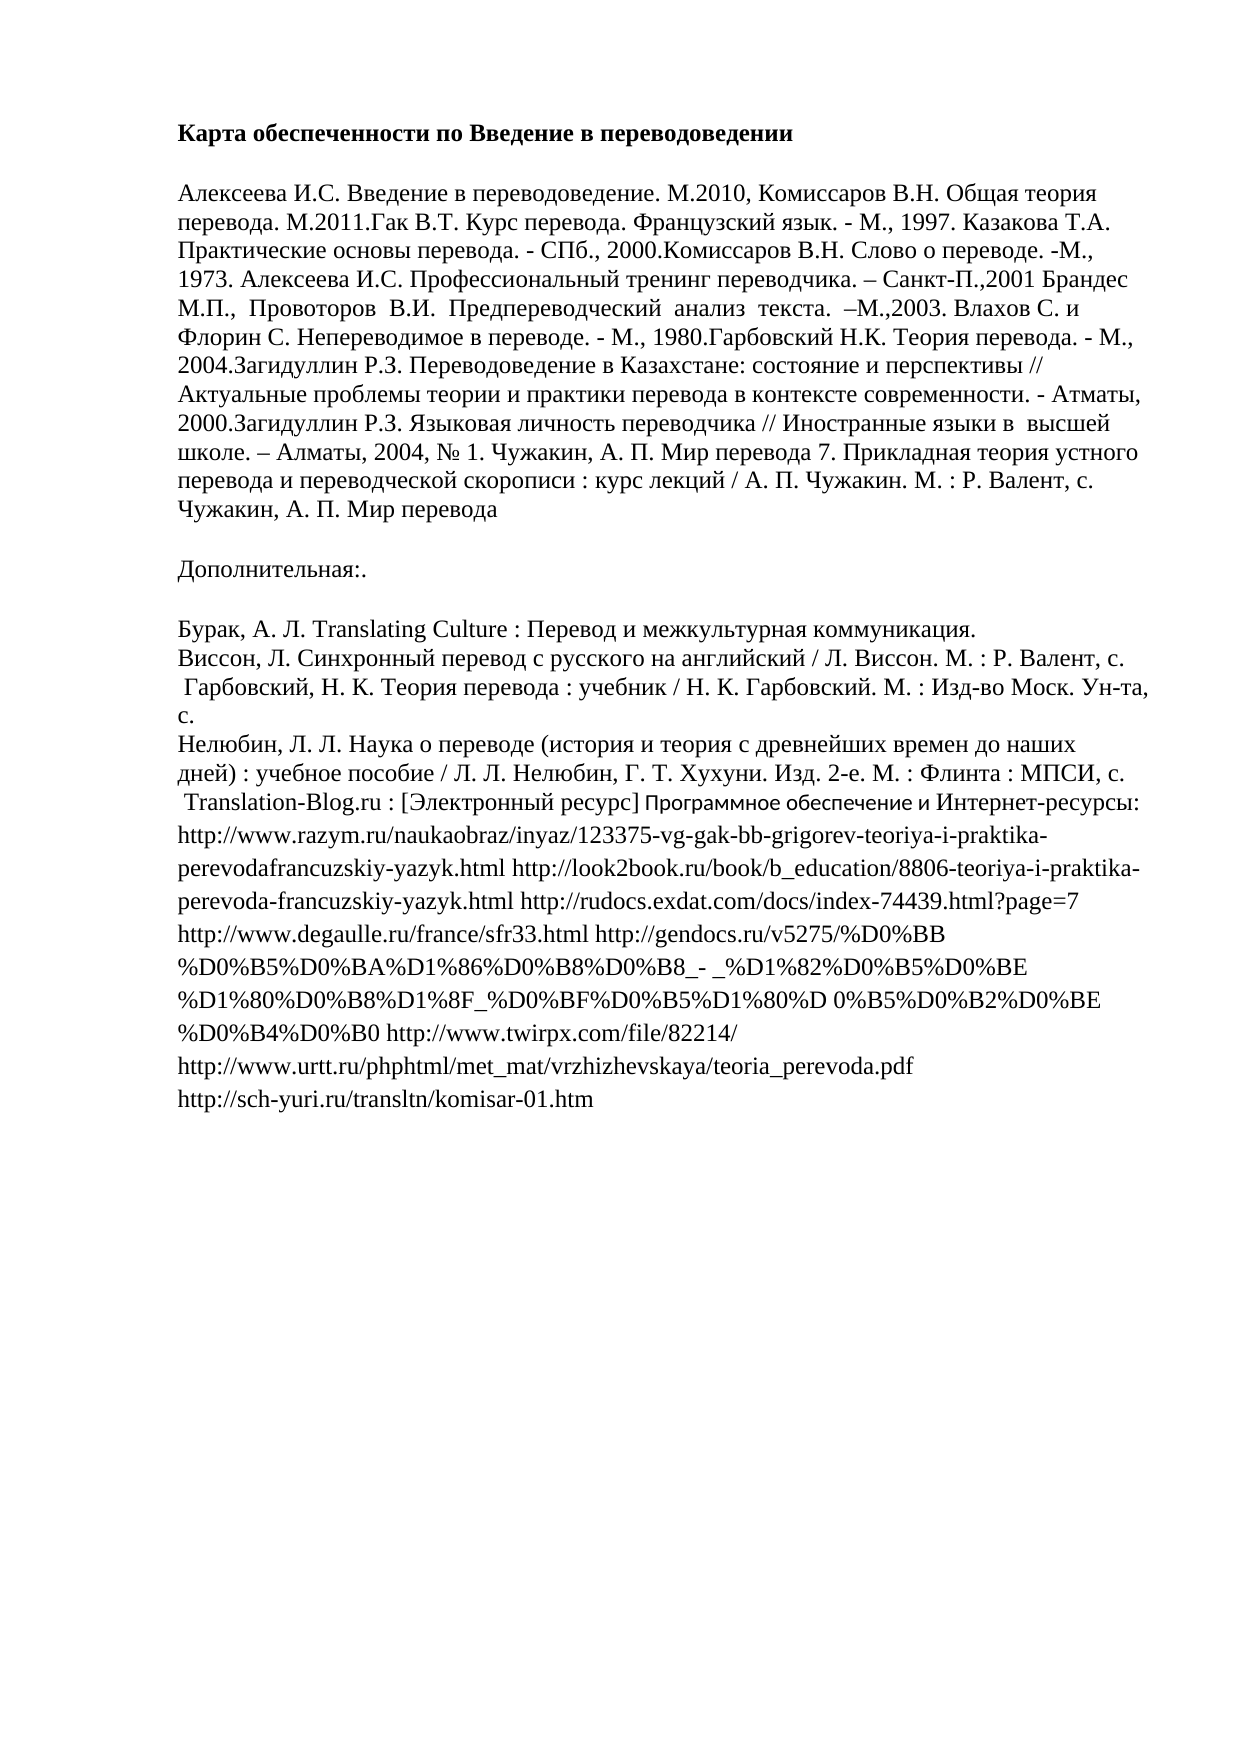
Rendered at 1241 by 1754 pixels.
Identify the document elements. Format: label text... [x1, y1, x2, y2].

text Гарбовский, Н. К. Теория перевода : учебник / Н. К. Гарбовский. М. : Изд-во Моск. Ун-та, с. [177, 672, 1152, 729]
text Translation-Blog.ru : [Электронный ресурс] Программное обеспечение и Интернет-ресурсы: http://www.razym.ru/naukaobraz/inyaz/123375-vg-gak-bb-grigorev-teoriya-i-praktika-perevodafrancuzskiy-yazyk.html http://look2book.ru/book/b_education/8806-teoriya-i-praktika-perevoda-francuzskiy-yazyk.html http://rudocs.exdat.com/docs/index-74439.html?page=7 http://www.degaulle.ru/france/sfr33.html http://gendocs.ru/v5275/%D0%BB%D0%B5%D0%BA%D1%86%D0%B8%D0%B8_- _%D1%82%D0%B5%D0%BE%D1%80%D0%B8%D1%8F_%D0%BF%D0%B5%D1%80%D 0%B5%D0%B2%D0%BE%D0%B4%D0%B0 http://www.twirpx.com/file/82214/ http://www.urtt.ru/phphtml/met_mat/vrzhizhevskaya/teoria_perevoda.pdf http://sch-yuri.ru/transltn/komisar-01.htm [177, 787, 1152, 1113]
text Дополнительная:. [177, 554, 1152, 583]
text Алексеева И.С. Введение в переводоведение. М.2010, Комиссаров В.Н. Общая теория перевода. М.2011.Гак В.Т. Курс перевода. Французский язык. - М., 1997. Казакова Т.A. Практические основы перевода. - СПб., 2000.Комиссаров В.Н. Слово о переводе. -М., 1973. Алексеева И.С. Профессиональный тренинг переводчика. – Санкт-П.,2001 Брандес М.П., Провоторов В.И. Предпереводческий анализ текста. –М.,2003. Влахов С. и Флорин С. Непереводимое в переводе. - М., 1980.Гарбовский Н.К. Теория перевода. - М., 2004.Загидуллин Р.З. Переводоведение в Казахстане: состояние и перспективы // Актуальные проблемы теории и практики перевода в контексте современности. - Атматы, 2000.Загидуллин Р.З. Языковая личность переводчика // Иностранные языки в высшей школе. – Алматы, 2004, № 1. Чужакин, А. П. Мир перевода 7. Прикладная теория устного перевода и переводческой скорописи : курс лекций / А. П. Чужакин. М. : Р. Валент, с. Чужакин, А. П. Мир перевода [177, 178, 1152, 523]
text Бурак, А. Л. Translating Culture : Перевод и межкультурная коммуникация. [177, 614, 1152, 643]
text Карта обеспеченности по Введение в переводоведении [177, 118, 1152, 147]
text Нелюбин, Л. Л. Наука о переводе (история и теория с древнейших времен до наших дней) : учебное пособие / Л. Л. Нелюбин, Г. Т. Хухуни. Изд. 2-е. М. : Флинта : МПСИ, с. [177, 729, 1152, 787]
text Виссон, Л. Синхронный перевод с русского на английский / Л. Виссон. М. : Р. Валент, с. [177, 643, 1152, 672]
